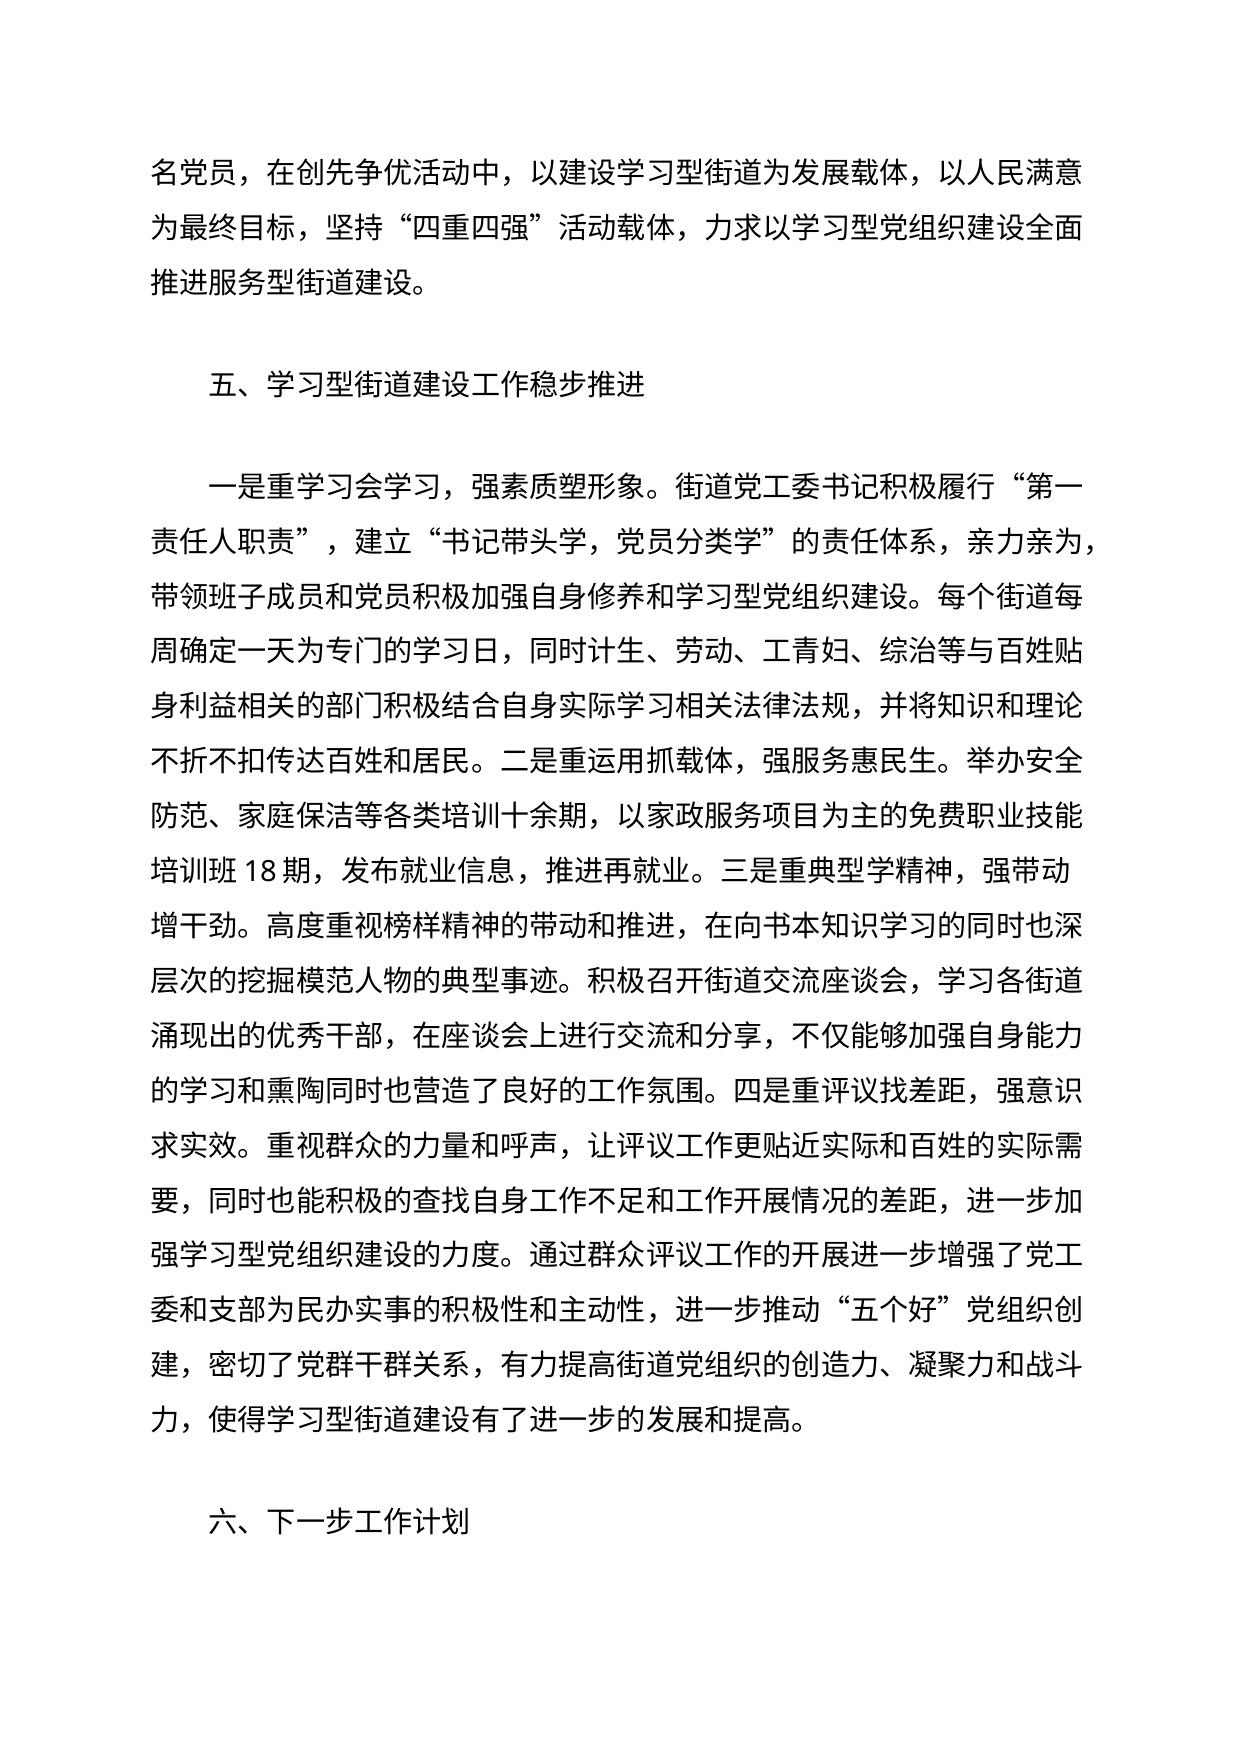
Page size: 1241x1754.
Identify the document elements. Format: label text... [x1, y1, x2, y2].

text 一是重学习会学习，强素质塑形象。街道党工委书记积极履行“第一责任人职责”，建立“书记带头学，党员分类学”的责任体系，亲力亲为，带领班子成员和党员积极加强自身修养和学习型党组织建设。每个街道每周确定一天为专门的学习日，同时计生、劳动、工青妇、综治等与百姓贴身利益相关的部门积极结合自身实际学习相关法律法规，并将知识和理论不折不扣传达百姓和居民。二是重运用抓载体，强服务惠民生。举办安全防范、家庭保洁等各类培训十余期，以家政服务项目为主的免费职业技能培训班18期，发布就业信息，推进再就业。三是重典型学精神，强带动增干劲。高度重视榜样精神的带动和推进，在向书本知识学习的同时也深层次的挖掘模范人物的典型事迹。积极召开街道交流座谈会，学习各街道涌现出的优秀干部，在座谈会上进行交流和分享，不仅能够加强自身能力的学习和熏陶同时也营造了良好的工作氛围。四是重评议找差距，强意识求实效。重视群众的力量和呼声，让评议工作更贴近实际和百姓的实际需要，同时也能积极的查找自身工作不足和工作开展情况的差距，进一步加强学习型党组织建设的力度。通过群众评议工作的开展进一步增强了党工委和支部为民办实事的积极性和主动性，进一步推动“五个好”党组织创建，密切了党群干群关系，有力提高街道党组织的创造力、凝聚力和战斗力，使得学习型街道建设有了进一步的发展和提高。 [150, 463, 1090, 1439]
text 六、下一步工作计划 [150, 1498, 1090, 1541]
text 五、学习型街道建设工作稳步推进 [150, 362, 1090, 404]
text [150, 150, 1090, 302]
